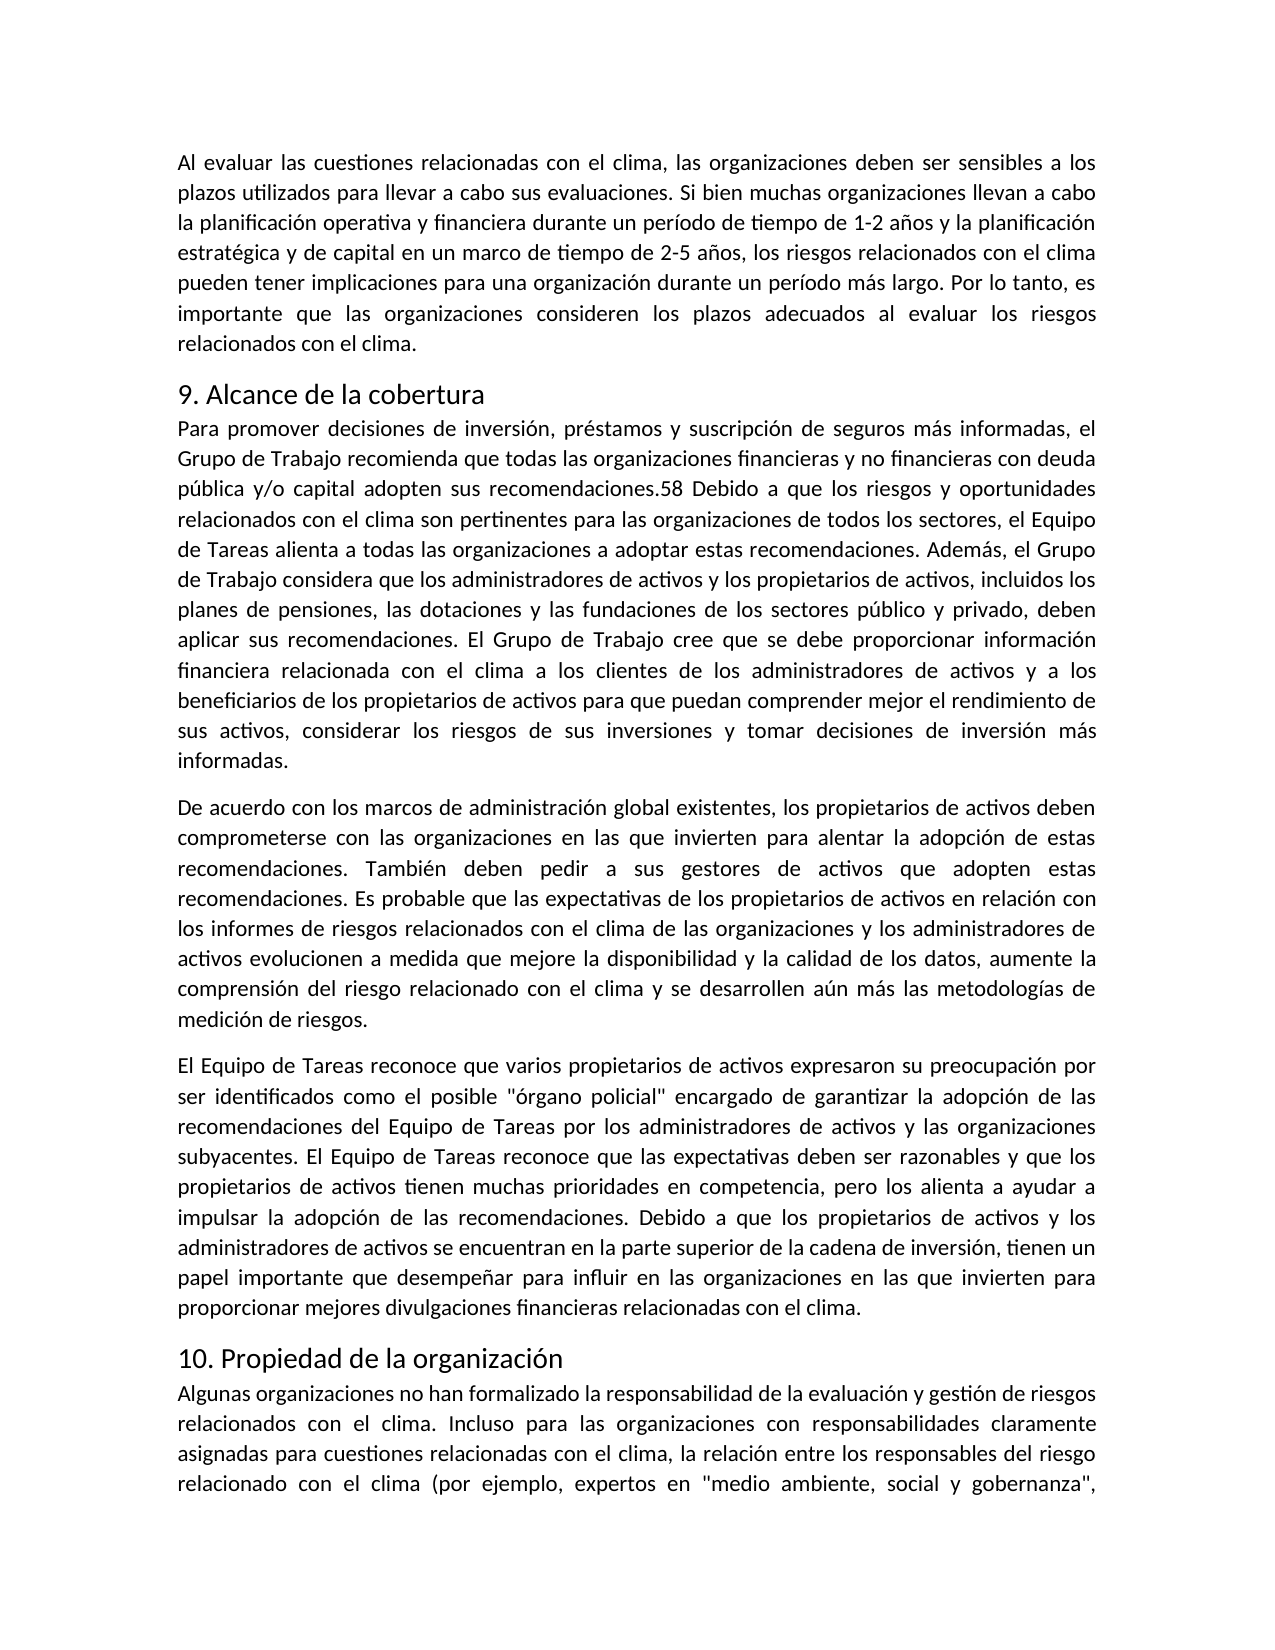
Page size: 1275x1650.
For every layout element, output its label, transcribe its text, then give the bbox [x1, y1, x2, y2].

text 9. Alcance de la cobertura [177, 376, 1098, 411]
text 10. Propiedad de la organización [177, 1340, 1098, 1376]
text Al evaluar las cuestiones relacionadas con el clima, las organizaciones deben ser sensibles a los plazos utilizados para llevar a cabo sus evaluaciones. Si bien muchas organizaciones llevan a cabo la planificación operativa y financiera durante un período de tiempo de 1-2 años y la planificación estratégica y de capital en un marco de tiempo de 2-5 años, los riesgos relacionados con el clima pueden tener implicaciones para una organización durante un período más largo. Por lo tanto, es importante que las organizaciones consideren los plazos adecuados al evaluar los riesgos relacionados con el clima. [177, 148, 1098, 357]
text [177, 1379, 1098, 1497]
text Para promover decisiones de inversión, préstamos y suscripción de seguros más informadas, el Grupo de Trabajo recomienda que todas las organizaciones financieras y no financieras con deuda pública y/o capital adopten sus recomendaciones.58 Debido a que los riesgos y oportunidades relacionados con el clima son pertinentes para las organizaciones de todos los sectores, el Equipo de Tareas alienta a todas las organizaciones a adoptar estas recomendaciones. Además, el Grupo de Trabajo considera que los administradores de activos y los propietarios de activos, incluidos los planes de pensiones, las dotaciones y las fundaciones de los sectores público y privado, deben aplicar sus recomendaciones. El Grupo de Trabajo cree que se debe proporcionar información financiera relacionada con el clima a los clientes de los administradores de activos y a los beneficiarios de los propietarios de activos para que puedan comprender mejor el rendimiento de sus activos, considerar los riesgos de sus inversiones y tomar decisiones de inversión más informadas. [177, 414, 1098, 774]
text De acuerdo con los marcos de administración global existentes, los propietarios de activos deben comprometerse con las organizaciones en las que invierten para alentar la adopción de estas recomendaciones. También deben pedir a sus gestores de activos que adopten estas recomendaciones. Es probable que las expectativas de los propietarios de activos en relación con los informes de riesgos relacionados con el clima de las organizaciones y los administradores de activos evolucionen a medida que mejore la disponibilidad y la calidad de los datos, aumente la comprensión del riesgo relacionado con el clima y se desarrollen aún más las metodologías de medición de riesgos. [177, 793, 1098, 1033]
text El Equipo de Tareas reconoce que varios propietarios de activos expresaron su preocupación por ser identificados como el posible "órgano policial" encargado de garantizar la adopción de las recomendaciones del Equipo de Tareas por los administradores de activos y las organizaciones subyacentes. El Equipo de Tareas reconoce que las expectativas deben ser razonables y que los propietarios de activos tienen muchas prioridades en competencia, pero los alienta a ayudar a impulsar la adopción de las recomendaciones. Debido a que los propietarios de activos y los administradores de activos se encuentran en la parte superior de la cadena de inversión, tienen un papel importante que desempeñar para influir en las organizaciones en las que invierten para proporcionar mejores divulgaciones financieras relacionadas con el clima. [177, 1052, 1098, 1321]
